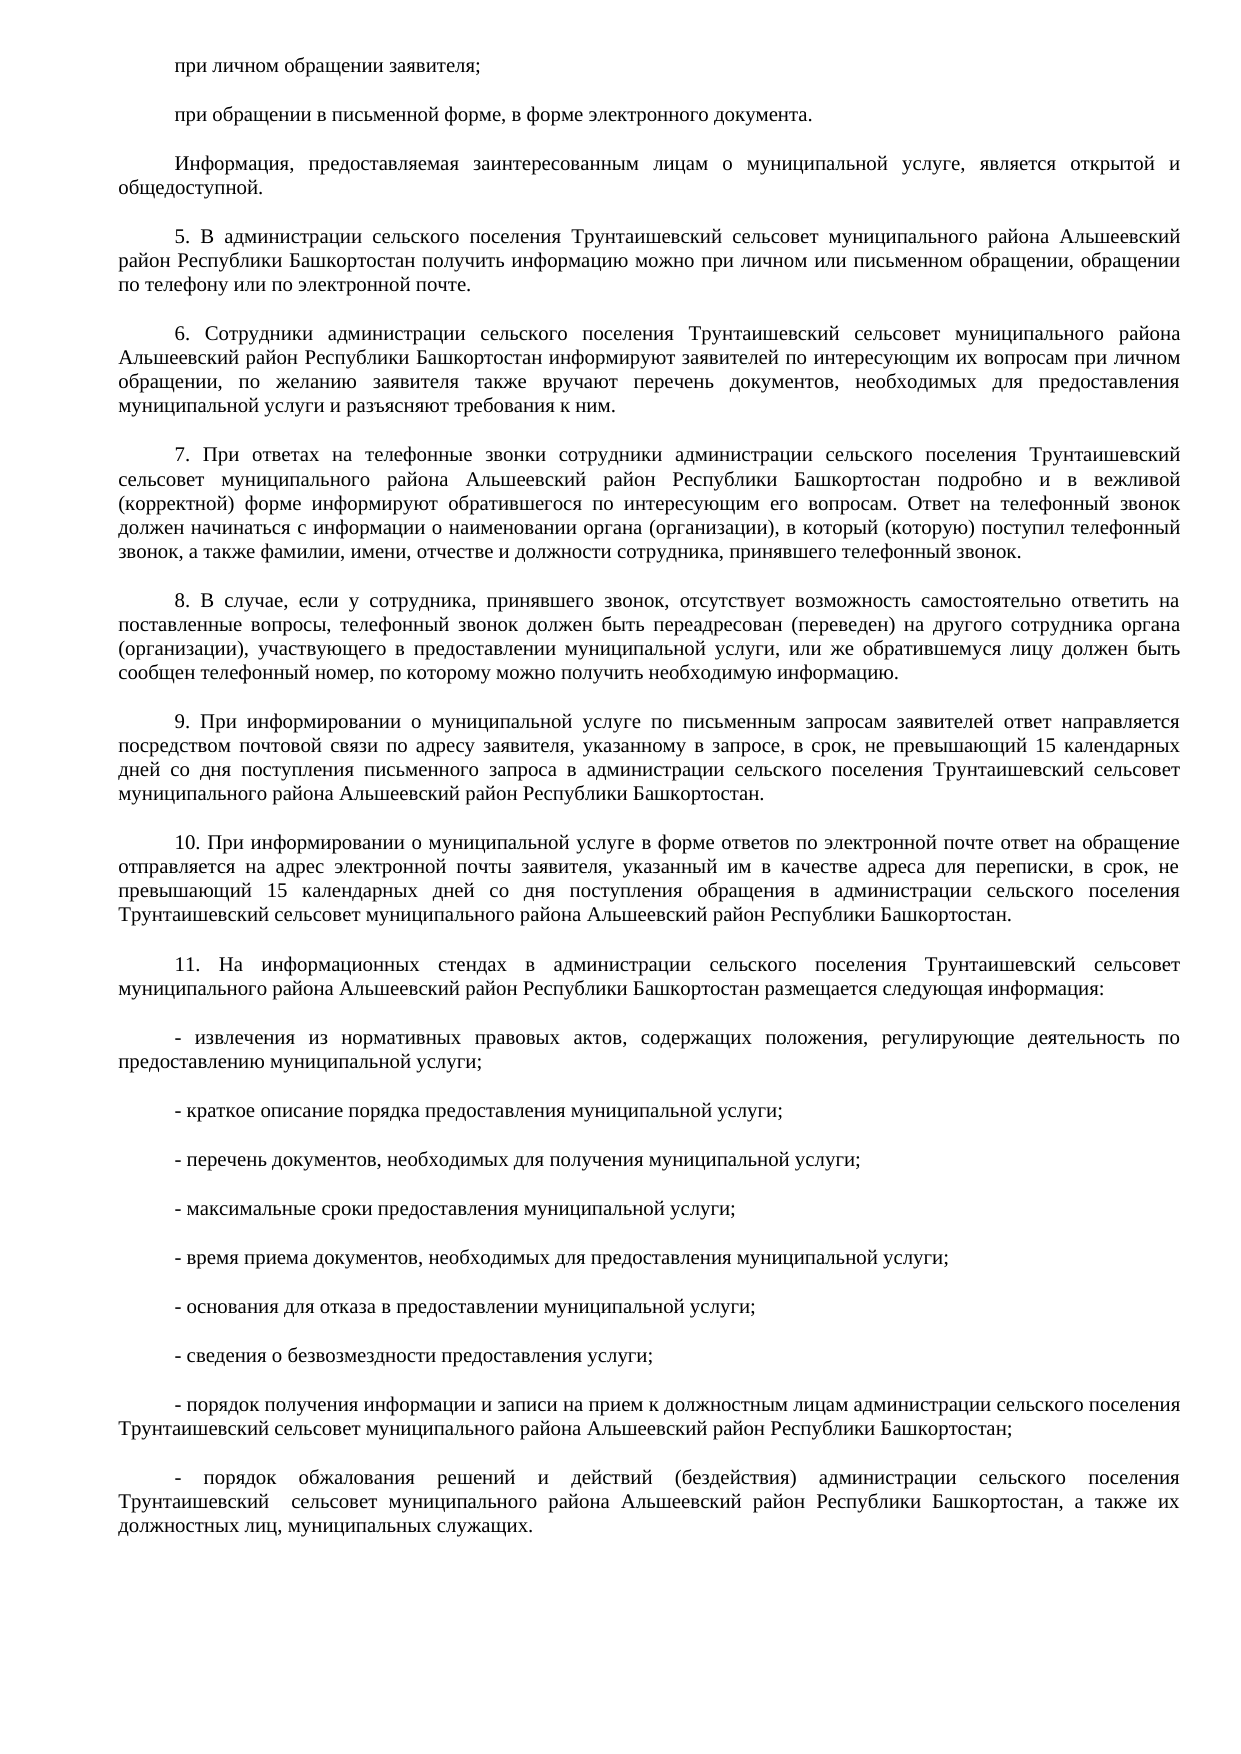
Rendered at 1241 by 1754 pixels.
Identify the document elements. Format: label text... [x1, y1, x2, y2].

text при обращении в письменной форме, в форме электронного документа. [118, 102, 1181, 126]
text - основания для отказа в предоставлении муниципальной услуги; [118, 1294, 1181, 1318]
text Информация, предоставляемая заинтересованным лицам о муниципальной услуге, является открытой и общедоступной. [118, 151, 1181, 199]
text при личном обращении заявителя; [118, 53, 1181, 77]
text - извлечения из нормативных правовых актов, содержащих положения, регулирующие деятельность по предоставлению муниципальной услуги; [118, 1024, 1181, 1073]
text - перечень документов, необходимых для получения муниципальной услуги; [118, 1147, 1181, 1171]
text 9. При информировании о муниципальной услуге по письменным запросам заявителей ответ направляется посредством почтовой связи по адресу заявителя, указанному в запросе, в срок, не превышающий 15 календарных дней со дня поступления письменного запроса в администрации сельского поселения Трунтаишевский сельсовет муниципального района Альшеевский район Республики Башкортостан. [118, 709, 1181, 805]
text 6. Сотрудники администрации сельского поселения Трунтаишевский сельсовет муниципального района Альшеевский район Республики Башкортостан информируют заявителей по интересующим их вопросам при личном обращении, по желанию заявителя также вручают перечень документов, необходимых для предоставления муниципальной услуги и разъясняют требования к ним. [118, 321, 1181, 417]
text 7. При ответах на телефонные звонки сотрудники администрации сельского поселения Трунтаишевский сельсовет муниципального района Альшеевский район Республики Башкортостан подробно и в вежливой (корректной) форме информируют обратившегося по интересующим его вопросам. Ответ на телефонный звонок должен начинаться с информации о наименовании органа (организации), в который (которую) поступил телефонный звонок, а также фамилии, имени, отчестве и должности сотрудника, принявшего телефонный звонок. [118, 442, 1181, 563]
text - максимальные сроки предоставления муниципальной услуги; [118, 1196, 1181, 1220]
text 10. При информировании о муниципальной услуге в форме ответов по электронной почте ответ на обращение отправляется на адрес электронной почты заявителя, указанный им в качестве адреса для переписки, в срок, не превышающий 15 календарных дней со дня поступления обращения в администрации сельского поселения Трунтаишевский сельсовет муниципального района Альшеевский район Республики Башкортостан. [118, 830, 1181, 926]
text 5. В администрации сельского поселения Трунтаишевский сельсовет муниципального района Альшеевский район Республики Башкортостан получить информацию можно при личном или письменном обращении, обращении по телефону или по электронной почте. [118, 224, 1181, 296]
text 8. В случае, если у сотрудника, принявшего звонок, отсутствует возможность самостоятельно ответить на поставленные вопросы, телефонный звонок должен быть переадресован (переведен) на другого сотрудника органа (организации), участвующего в предоставлении муниципальной услуги, или же обратившемуся лицу должен быть сообщен телефонный номер, по которому можно получить необходимую информацию. [118, 588, 1181, 684]
text - порядок получения информации и записи на прием к должностным лицам администрации сельского поселения Трунтаишевский сельсовет муниципального района Альшеевский район Республики Башкортостан; [118, 1392, 1181, 1440]
text 11. На информационных стендах в администрации сельского поселения Трунтаишевский сельсовет муниципального района Альшеевский район Республики Башкортостан размещается следующая информация: [118, 951, 1181, 999]
text - краткое описание порядка предоставления муниципальной услуги; [118, 1098, 1181, 1122]
text - порядок обжалования решений и действий (бездействия) администрации сельского поселения Трунтаишевский сельсовет муниципального района Альшеевский район Республики Башкортостан, а также их должностных лиц, муниципальных служащих. [118, 1465, 1181, 1537]
text - время приема документов, необходимых для предоставления муниципальной услуги; [118, 1245, 1181, 1269]
text - сведения о безвозмездности предоставления услуги; [118, 1343, 1181, 1367]
